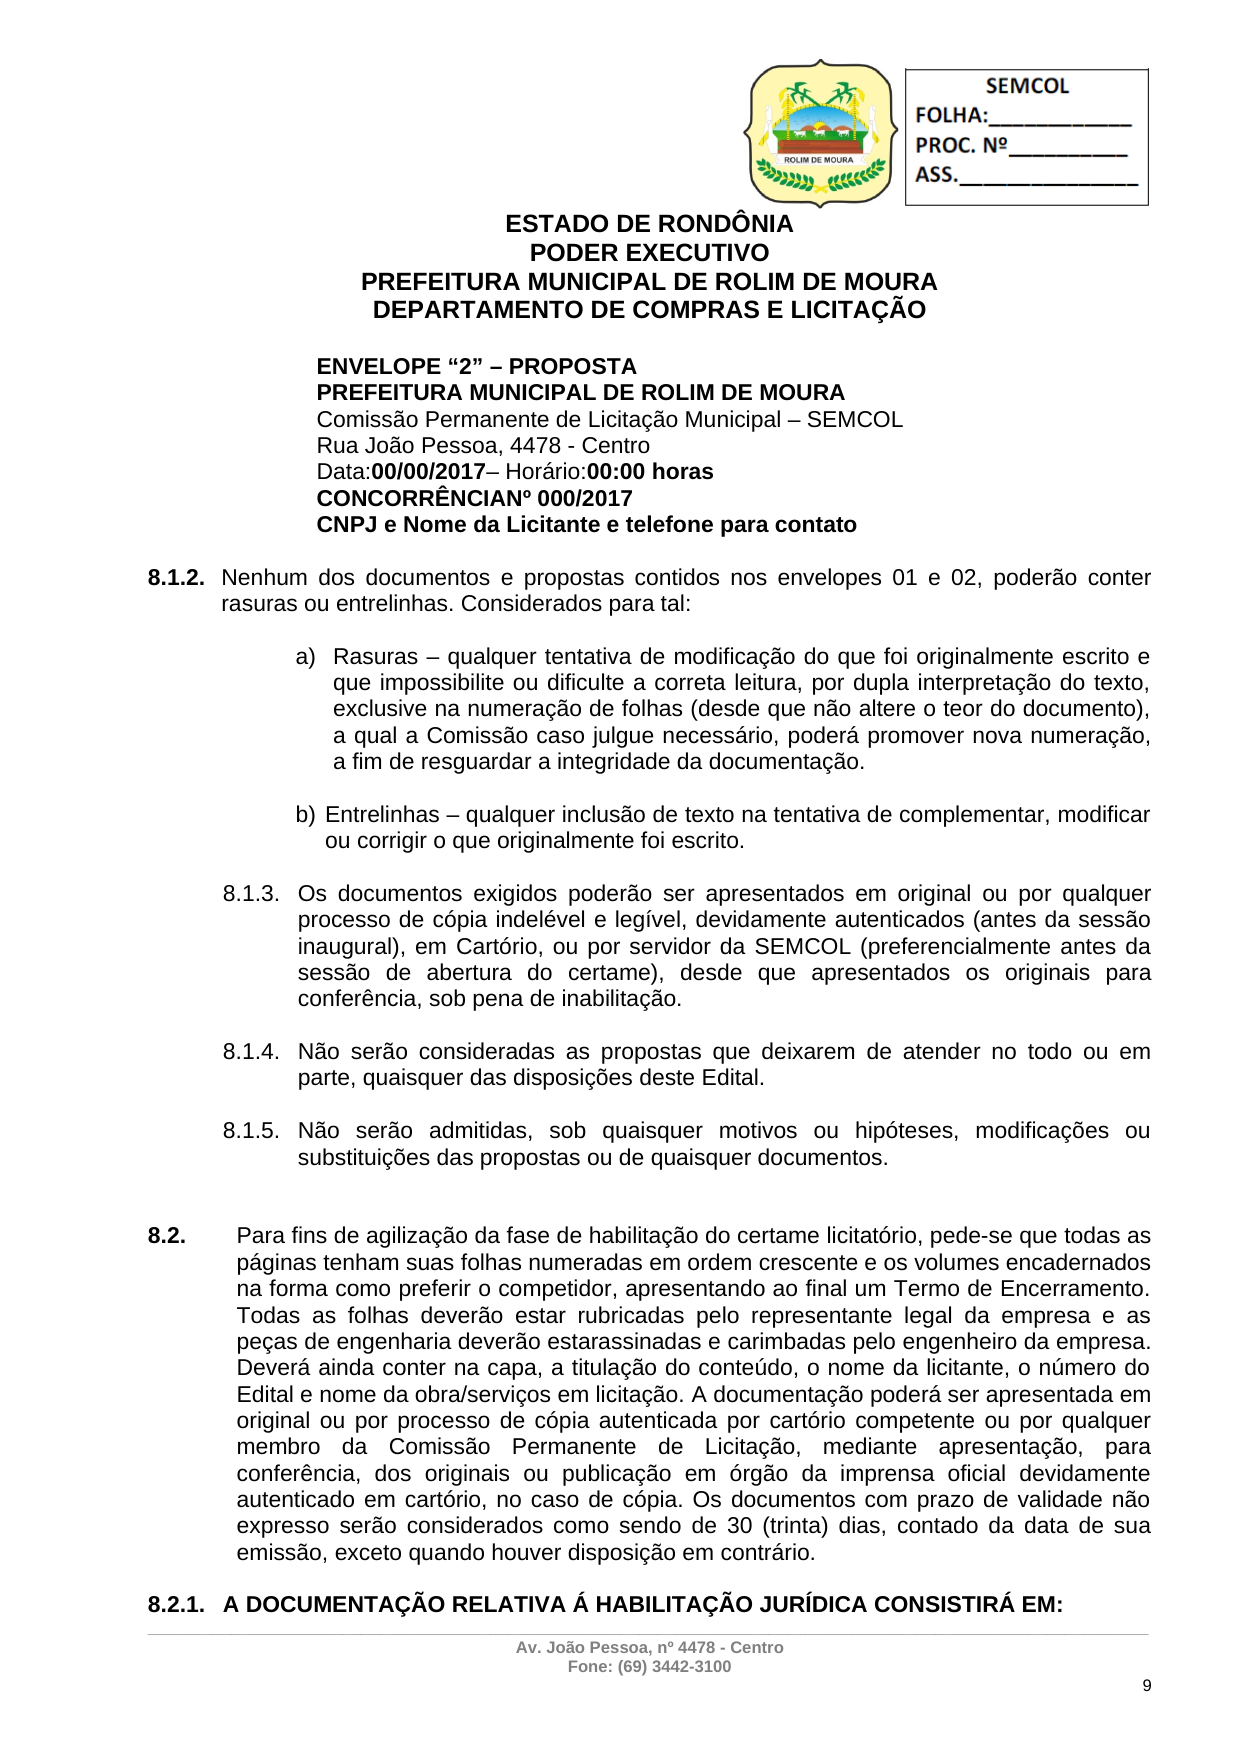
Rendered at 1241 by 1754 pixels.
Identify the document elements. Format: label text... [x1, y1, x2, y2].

text PREFEITURA MUNICIPAL DE ROLIM DE MOURA [148, 379, 1152, 406]
text b) Entrelinhas – qualquer inclusão de texto na tentativa de complementar, modificar ou corrigir o que originalmente foi escrito. [295, 801, 1152, 853]
text Comissão Permanente de Licitação Municipal – SEMCOL [148, 406, 1152, 432]
text CNPJ e Nome da Licitante e telefone para contato [148, 511, 1152, 537]
list Não serão admitidas, sob quaisquer motivos ou hipóteses, modificações ou substituições das propostas ou de quaisquer documentos. [223, 1117, 1152, 1170]
list Não serão consideradas as propostas que deixarem de atender no todo ou em parte, quaisquer das disposições deste Edital. [223, 1038, 1152, 1091]
list 8.2. Para fins de agilização da fase de habilitação do certame licitatório, pede-se que todas as páginas tenham suas folhas numeradas em ordem crescente e os volumes encadernados na forma como preferir o competidor, apresentando ao final um Termo de Encerramento. Todas as folhas deverão estar rubricadas pelo representante legal da empresa e as peças de engenharia deverão estarassinadas e carimbadas pelo engenheiro da empresa. Deverá ainda conter na capa, a titulação do conteúdo, o nome da licitante, o número do Edital e nome da obra/serviços em licitação. A documentação poderá ser apresentada em original ou por processo de cópia autenticada por cartório competente ou por qualquer membro da Comissão Permanente de Licitação, mediante apresentação, para conferência, dos originais ou publicação em órgão da imprensa oficial devidamente autenticado em cartório, no caso de cópia. Os documentos com prazo de validade não expresso serão considerados como sendo de 30 (trinta) dias, contado da data de sua emissão, exceto quando houver disposição em contrário. [148, 1222, 1152, 1565]
text ENVELOPE “2” – PROPOSTA [148, 353, 1152, 379]
text CONCORRÊNCIANº 000/2017 [148, 484, 1152, 511]
text Rua João Pessoa, 4478 - Centro [148, 432, 1152, 458]
text 8.2.1. A DOCUMENTAÇÃO RELATIVA Á HABILITAÇÃO JURÍDICA CONSISTIRÁ EM: [148, 1591, 1152, 1618]
list Os documentos exigidos poderão ser apresentados em original ou por qualquer processo de cópia indelével e legível, devidamente autenticados (antes da sessão inaugural), em Cartório, ou por servidor da SEMCOL (preferencialmente antes da sessão de abertura do certame), desde que apresentados os originais para conferência, sob pena de inabilitação. [223, 880, 1152, 1012]
list Rasuras – qualquer tentativa de modificação do que foi originalmente escrito e que impossibilite ou dificulte a correta leitura, por dupla interpretação do texto, exclusive na numeração de folhas (desde que não altere o teor do documento), a qual a Comissão caso julgue necessário, poderá promover nova numeração, a fim de resguardar a integridade da documentação. [295, 643, 1152, 774]
text Data:00/00/2017– Horário:00:00 horas [148, 458, 1152, 484]
text 8.1.2. Nenhum dos documentos e propostas contidos nos envelopes 01 e 02, poderão conter rasuras ou entrelinhas. Considerados para tal: [148, 564, 1152, 616]
picture [742, 59, 899, 209]
